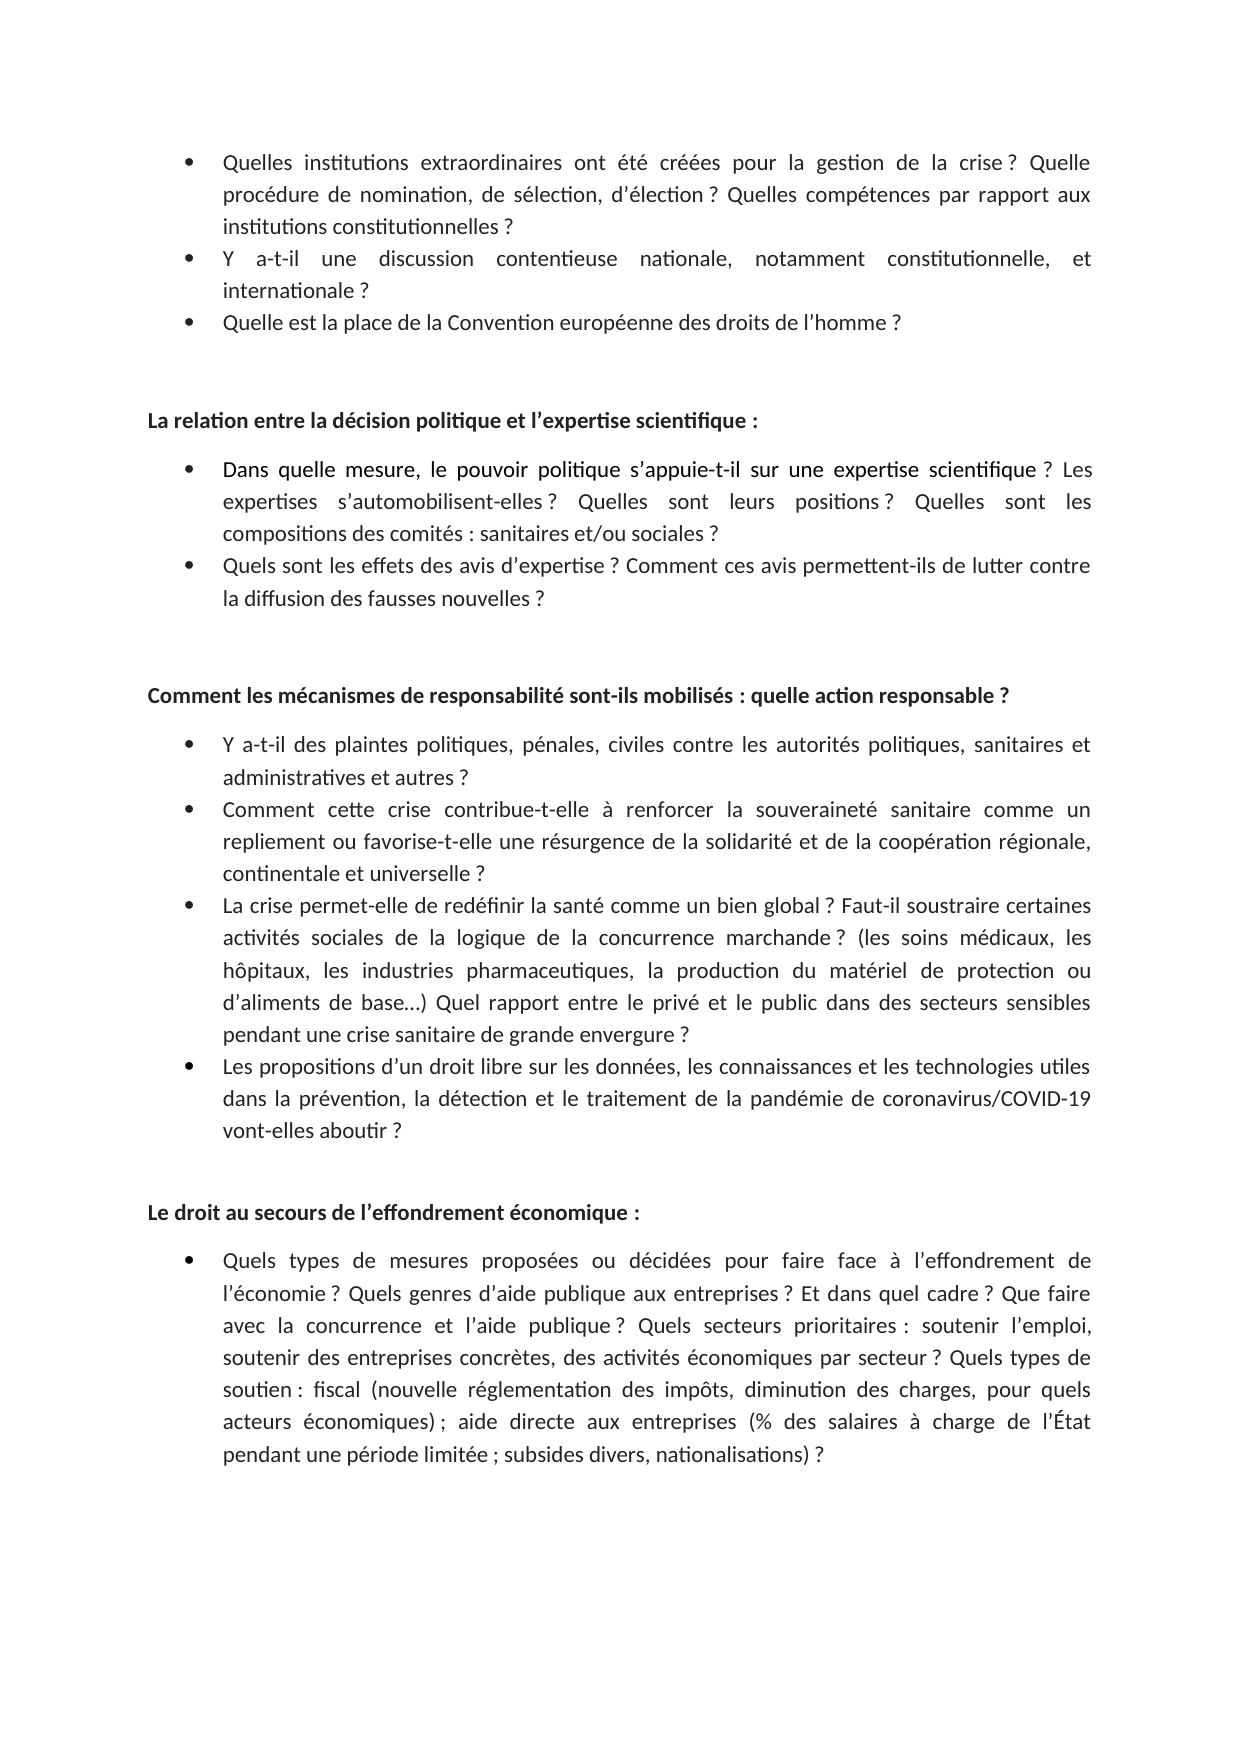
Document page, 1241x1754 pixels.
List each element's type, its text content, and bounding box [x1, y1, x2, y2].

list Quels types de mesures proposées ou décidées pour faire face à l’effondrement de l’économie ? Quels genres d’aide publique aux entreprises ? Et dans quel cadre ? Que faire avec la concurrence et l’aide publique ? Quels secteurs prioritaires : soutenir l’emploi, soutenir des entreprises concrètes, des activités économiques par secteur ? Quels types de soutien : fiscal (nouvelle réglementation des impôts, diminution des charges, pour quels acteurs économiques) ; aide directe aux entreprises (% des salaires à charge de l’État pendant une période limitée ; subsides divers, nationalisations) ? [185, 1247, 1093, 1468]
text Comment les mécanismes de responsabilité sont-ils mobilisés : quelle action responsable ? [148, 682, 1093, 709]
list Les propositions d’un droit libre sur les données, les connaissances et les technologies utiles dans la prévention, la détection et le traitement de la pandémie de coronavirus/COVID-19 vont-elles aboutir ? [185, 1052, 1093, 1145]
list Quelles institutions extraordinaires ont été créées pour la gestion de la crise ? Quelle procédure de nomination, de sélection, d’élection ? Quelles compétences par rapport aux institutions constitutionnelles ? [185, 148, 1093, 240]
list Quelle est la place de la Convention européenne des droits de l’homme ? [185, 308, 1093, 337]
text Le droit au secours de l’effondrement économique : [148, 1198, 1093, 1226]
list Quels sont les effets des avis d’expertise ? Comment ces avis permettent-ils de lutter contre la diffusion des fausses nouvelles ? [185, 552, 1093, 612]
list Dans quelle mesure, le pouvoir politique s’appuie-t-il sur une expertise scientifique ? Les expertises s’automobilisent-elles ? Quelles sont leurs positions ? Quelles sont les compositions des comités : sanitaires et/ou sociales ? [185, 455, 1093, 547]
text La relation entre la décision politique et l’expertise scientifique : [148, 406, 1093, 434]
list La crise permet-elle de redéfinir la santé comme un bien global ? Faut-il soustraire certaines activités sociales de la logique de la concurrence marchande ? (les soins médicaux, les hôpitaux, les industries pharmaceutiques, la production du matériel de protection ou d’aliments de base…) Quel rapport entre le privé et le public dans des secteurs sensibles pendant une crise sanitaire de grande envergure ? [185, 891, 1093, 1048]
list Y a-t-il des plaintes politiques, pénales, civiles contre les autorités politiques, sanitaires et administratives et autres ? [185, 730, 1093, 791]
list Comment cette crise contribue-t-elle à renforcer la souveraineté sanitaire comme un repliement ou favorise-t-elle une résurgence de la solidarité et de la coopération régionale, continentale et universelle ? [185, 795, 1093, 887]
list Y a-t-il une discussion contentieuse nationale, notamment constitutionnelle, et internationale ? [185, 244, 1093, 304]
